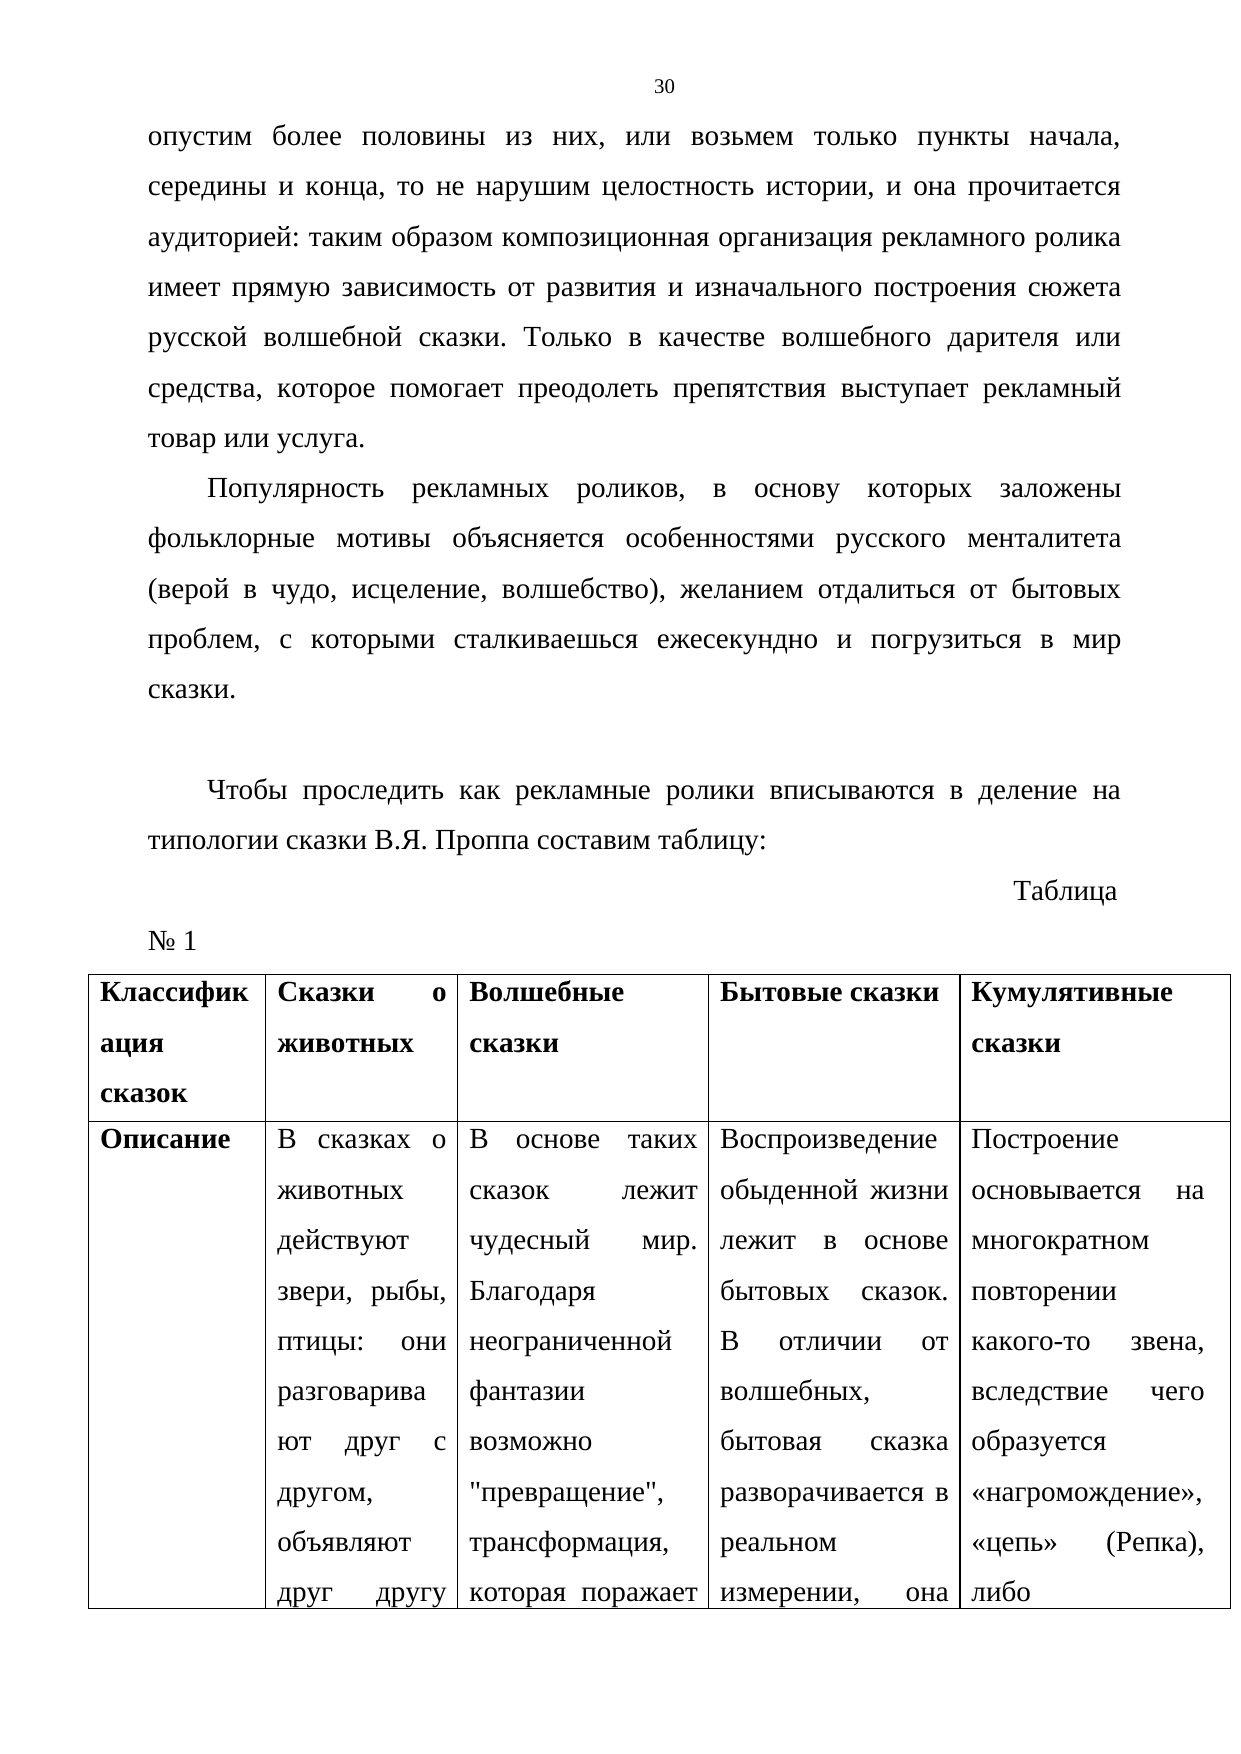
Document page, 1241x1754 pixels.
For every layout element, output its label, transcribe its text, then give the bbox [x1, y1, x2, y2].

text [148, 118, 1122, 453]
table_cell Описание [89, 1122, 265, 1608]
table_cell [266, 1122, 457, 1608]
text Популярность рекламных роликов, в основу которых заложены фольклорные мотивы объясняется особенностями русского менталитета (верой в чудо, исцеление, волшебство), желанием отдалиться от бытовых проблем, с которыми сталкиваешься ежесекундно и погрузиться в мир сказки. [148, 470, 1122, 705]
text Таблица № 1 [148, 873, 1122, 957]
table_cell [709, 1122, 959, 1608]
table_header Бытовые сказки [709, 975, 959, 1121]
table_header Сказки о животных [266, 975, 457, 1121]
table_header Кумулятивные сказки [961, 975, 1230, 1121]
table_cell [961, 1122, 1230, 1608]
text Чтобы проследить как рекламные ролики вписываются в деление на типологии сказки В.Я. Проппа составим таблицу: [148, 772, 1122, 856]
table_header Волшебные сказки [458, 975, 708, 1121]
table_header Классификация сказок [89, 975, 265, 1121]
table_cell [458, 1122, 708, 1608]
